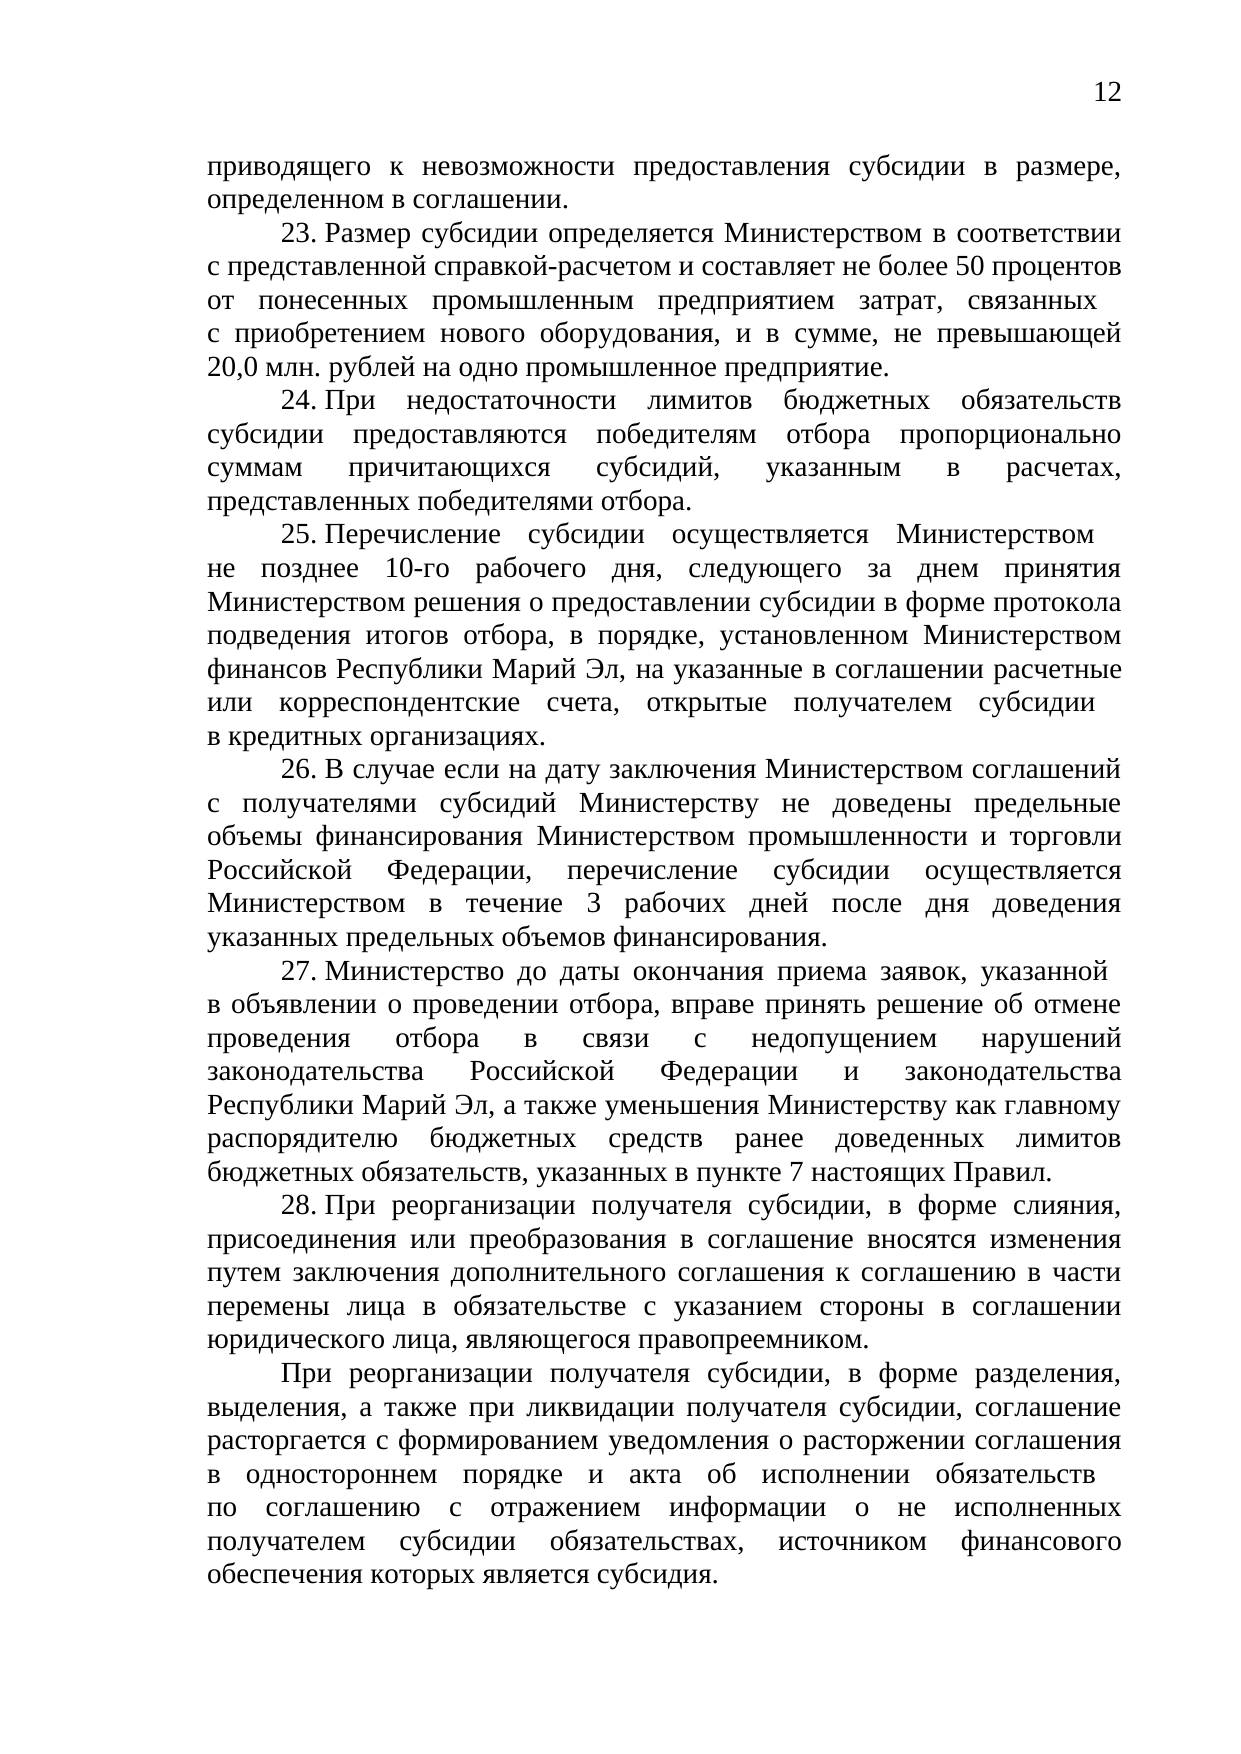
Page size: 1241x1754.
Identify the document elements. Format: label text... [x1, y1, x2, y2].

text 26. В случае если на дату заключения Министерством соглашений с получателями субсидий Министерству не доведены предельные объемы финансирования Министерством промышленности и торговли Российской Федерации, перечисление субсидии осуществляется Министерством в течение 3 рабочих дней после дня доведения указанных предельных объемов финансирования. [207, 751, 1122, 953]
text 25. Перечисление субсидии осуществляется Министерством не позднее 10-го рабочего дня, следующего за днем принятия Министерством решения о предоставлении субсидии в форме протокола подведения итогов отбора, в порядке, установленном Министерством финансов Республики Марий Эл, на указанные в соглашении расчетные или корреспондентские счета, открытые получателем субсидии в кредитных организациях. [207, 517, 1122, 751]
text 23. Размер субсидии определяется Министерством в соответствии с представленной справкой-расчетом и составляет не более 50 процентов от понесенных промышленным предприятием затрат, связанных с приобретением нового оборудования, и в сумме, не превышающей 20,0 млн. рублей на одно промышленное предприятие. [207, 215, 1122, 382]
text 27. Министерство до даты окончания приема заявок, указанной в объявлении о проведении отбора, вправе принять решение об отмене проведения отбора в связи с недопущением нарушений законодательства Российской Федерации и законодательства Республики Марий Эл, а также уменьшения Министерству как главному распорядителю бюджетных средств ранее доведенных лимитов бюджетных обязательств, указанных в пункте 7 настоящих Правил. [207, 953, 1122, 1187]
text При реорганизации получателя субсидии, в форме разделения, выделения, а также при ликвидации получателя субсидии, соглашение расторгается с формированием уведомления о расторжении соглашения в одностороннем порядке и акта об исполнении обязательств по соглашению с отражением информации о не исполненных получателем субсидии обязательствах, источником финансового обеспечения которых является субсидия. [207, 1355, 1122, 1590]
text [207, 148, 1122, 215]
text 28. При реорганизации получателя субсидии, в форме слияния, присоединения или преобразования в соглашение вносятся изменения путем заключения дополнительного соглашения к соглашению в части перемены лица в обязательстве с указанием стороны в соглашении юридического лица, являющегося правопреемником. [207, 1187, 1122, 1355]
text 24. При недостаточности лимитов бюджетных обязательств субсидии предоставляются победителям отбора пропорционально суммам причитающихся субсидий, указанным в расчетах, представленных победителями отбора. [207, 382, 1122, 517]
